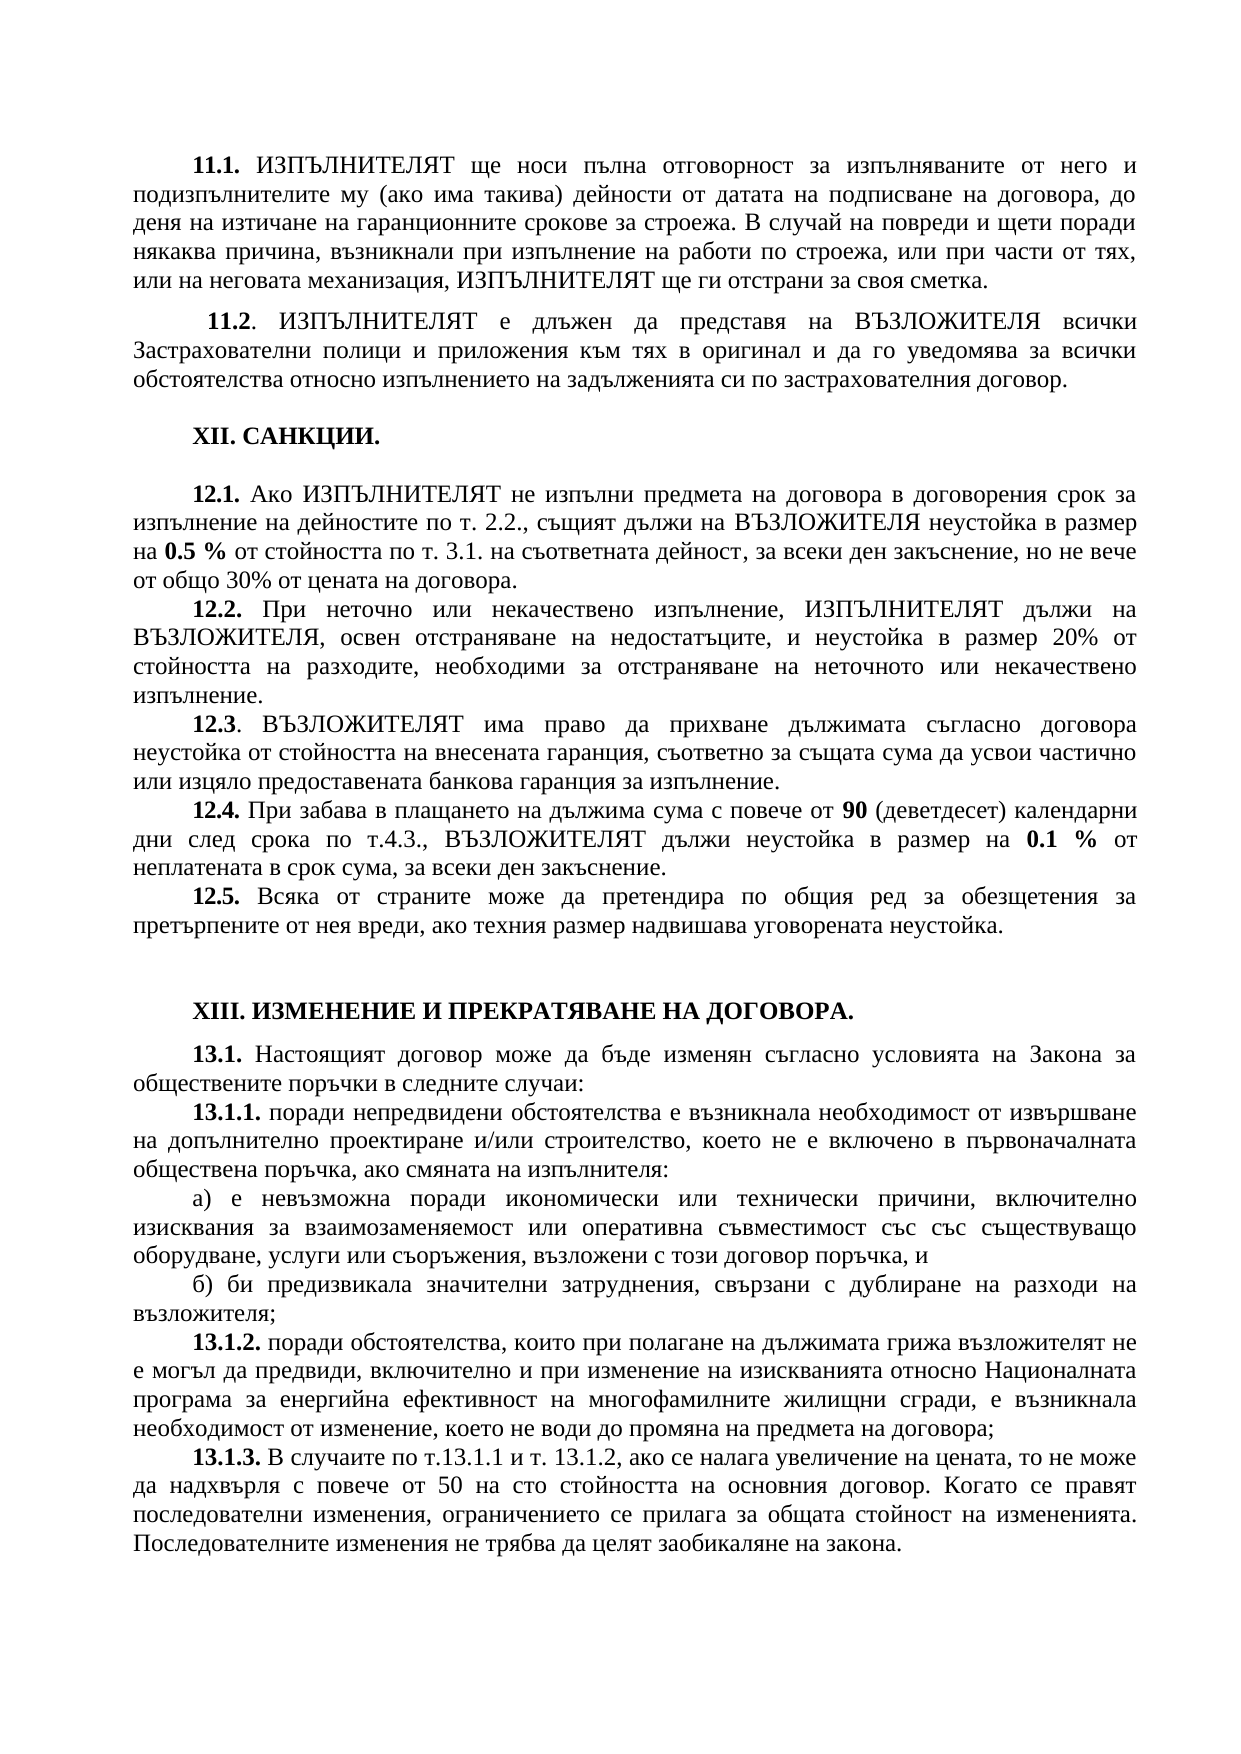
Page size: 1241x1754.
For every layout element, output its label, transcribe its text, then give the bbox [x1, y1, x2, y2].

text 11.2. ИЗПЪЛНИТЕЛЯТ е длъжен да представя на ВЪЗЛОЖИТЕЛЯ всички Застрахователни полици и приложения към тях в оригинал и да го уведомява за всички обстоятелства относно изпълнението на задълженията си по застрахователния договор. [133, 306, 1138, 392]
text 13.1.1. поради непредвидени обстоятелства е възникнала необходимост от извършване на допълнителнo проектиране и/или строителство, което не е включено в първоначалната обществена поръчка, ако смяната на изпълнителя: [133, 1097, 1138, 1183]
text 11.1. ИЗПЪЛНИТЕЛЯТ ще носи пълна отговорност за изпълняваните от него и подизпълнителите му (ако има такива) дейности от датата на подписване на договора, до деня на изтичане на гаранционните срокове за строежа. В случай на повреди и щети поради някаква причина, възникнали при изпълнение на работи по строежа, или при части от тях, или на неговата механизация, ИЗПЪЛНИТЕЛЯТ ще ги отстрани за своя сметка. [133, 150, 1138, 294]
text 12.3. ВЪЗЛОЖИТЕЛЯТ има право да прихване дължимата съгласно договора неустойка от стойността на внесената гаранция, съответно за същата сума да усвои частично или изцяло предоставената банкова гаранция за изпълнение. [133, 709, 1138, 795]
text 13.1.3. В случаите по т.13.1.1 и т. 13.1.2, ако се налага увеличение на цената, то не може да надхвърля с повече от 50 на сто стойността на основния договор. Когато се правят последователни изменения, ограничението се прилага за общата стойност на измененията. Последователните изменения не трябва да целят заобикаляне на закона. [133, 1442, 1138, 1557]
text б) би предизвикала значителни затруднения, свързани с дублиране на разходи на възложителя; [133, 1269, 1138, 1327]
text XІII. ИЗМЕНЕНИЕ И ПРЕКРАТЯВАНЕ НА ДОГОВОРА. [133, 996, 1138, 1025]
text 12.1. Ако ИЗПЪЛНИТЕЛЯТ не изпълни предмета на договора в договорения срок за изпълнение на дейностите по т. 2.2., същият дължи на ВЪЗЛОЖИТЕЛЯ неустойка в размер на 0.5 % от стойността по т. 3.1. на съответната дейност, за всеки ден закъснение, но не вече от общо 30% от цената на договора. [133, 479, 1138, 594]
text 12.2. При неточно или некачествено изпълнение, ИЗПЪЛНИТЕЛЯТ дължи на ВЪЗЛОЖИТЕЛЯ, освен отстраняване на недостатъците, и неустойка в размер 20% от стойността на разходите, необходими за отстраняване на неточното или некачествено изпълнение. [133, 594, 1138, 709]
text 12.4. При забава в плащането на дължима сума с повече от 90 (деветдесет) календарни дни след срока по т.4.3., ВЪЗЛОЖИТЕЛЯТ дължи неустойка в размер на 0.1 % от неплатената в срок сума, за всеки ден закъснение. [133, 795, 1138, 881]
text 13.1. Настоящият договор може да бъде изменян съгласно условията на Закона за обществените поръчки в следните случаи: [133, 1039, 1138, 1097]
text а) е невъзможна поради икономически или технически причини, включително изисквания за взаимозаменяемост или оперативна съвместимост със със съществуващо оборудване, услуги или съоръжения, възложени с този договор поръчка, и [133, 1183, 1138, 1269]
text ХІI. САНКЦИИ. [133, 421, 1138, 450]
text 12.5. Всяка от страните може да претендира по общия ред за обезщетения за претърпените от нея вреди, ако техния размер надвишава уговорената неустойка. [133, 881, 1138, 939]
text 13.1.2. поради обстоятелства, които при полагане на дължимата грижа възложителят не е могъл да предвиди, включително и при изменение на изискванията относно Националната програма за енергийна ефективност на многофамилните жилищни сгради, е възникнала необходимост от изменение, което не води до промяна на предмета на договора; [133, 1327, 1138, 1442]
